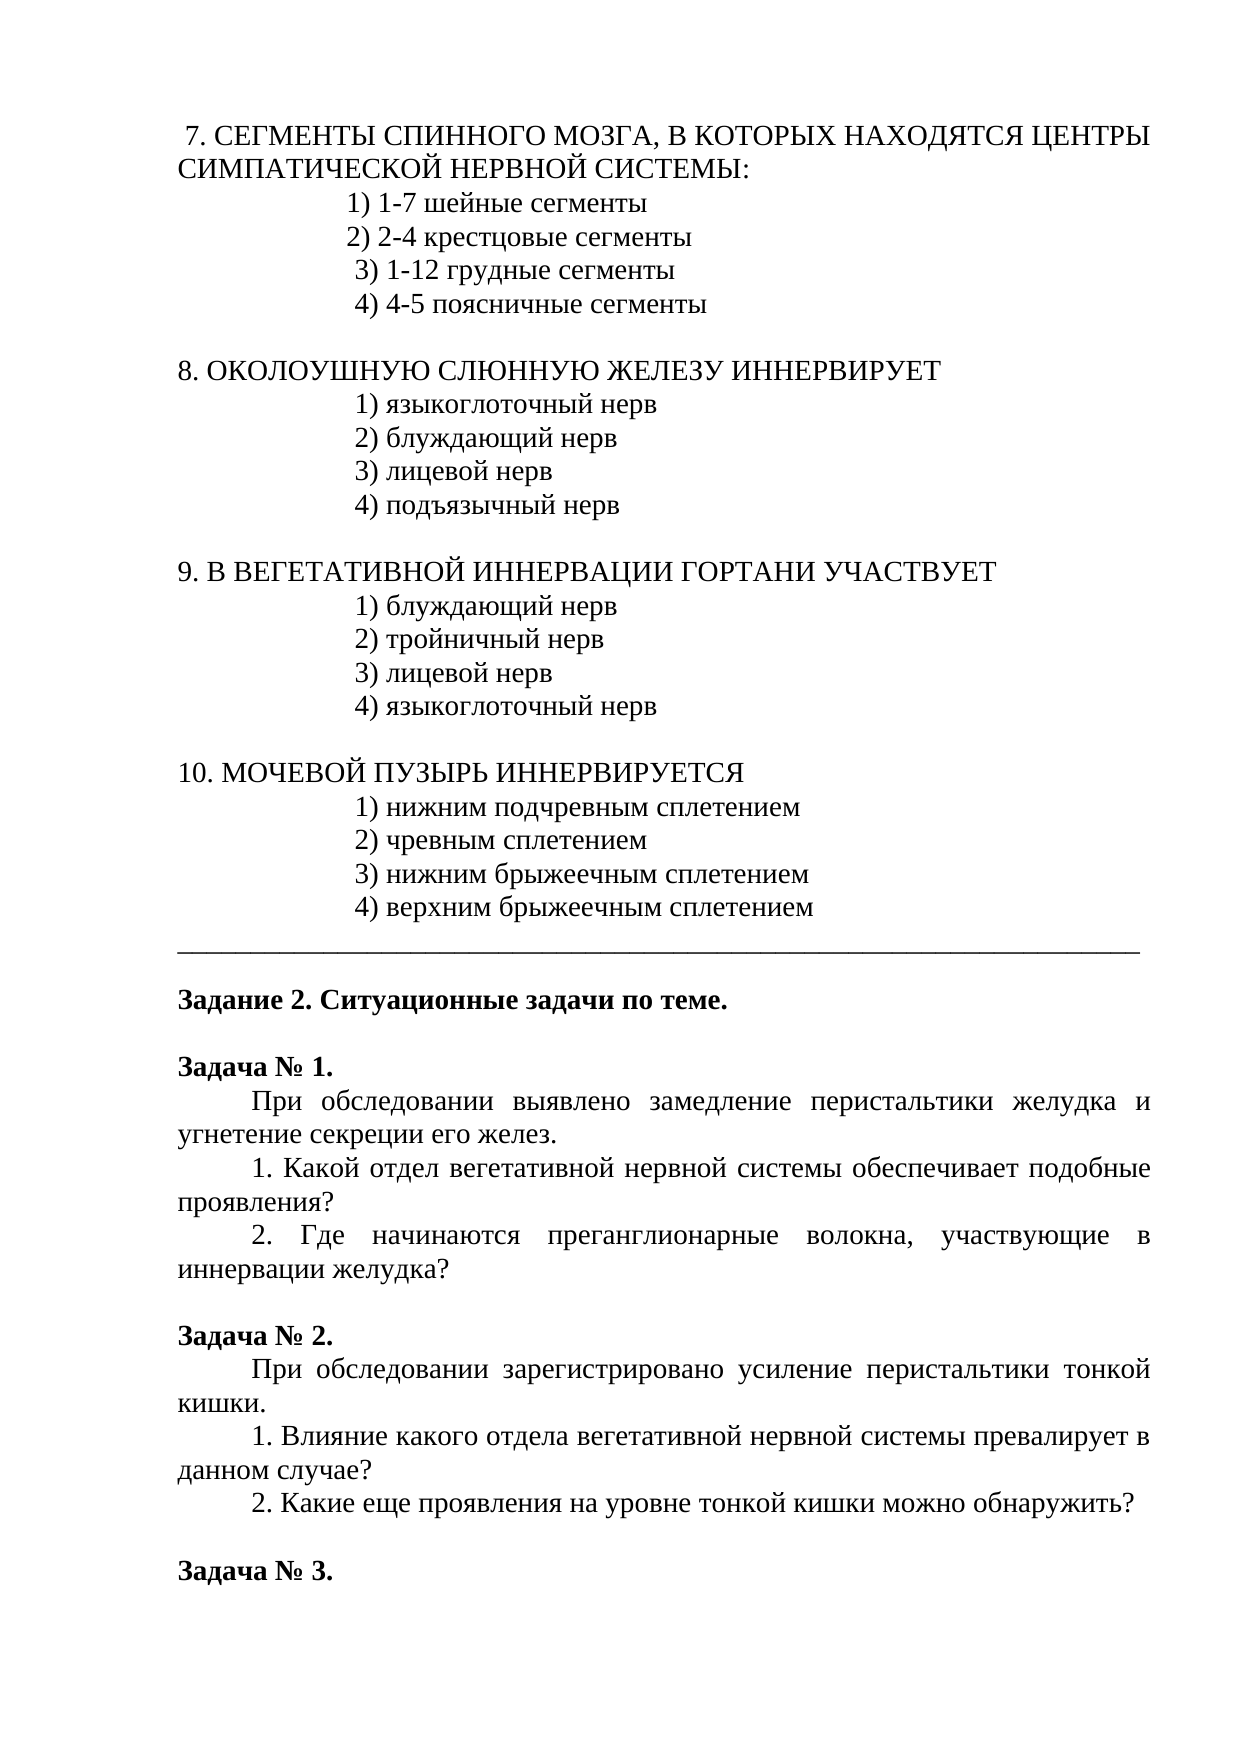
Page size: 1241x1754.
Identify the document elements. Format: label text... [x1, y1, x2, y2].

text 3) 1-12 грудные сегменты [177, 252, 1152, 286]
text 2. Где начинаются преганглионарные волокна, участвующие в иннервации желудка? [177, 1217, 1152, 1284]
text 4) верхним брыжеечным сплетением [177, 889, 1152, 923]
text 1. Какой отдел вегетативной нервной системы обеспечивает подобные проявления? [177, 1150, 1152, 1217]
text 2) чревным сплетением [177, 822, 1152, 856]
text Задание 2. Ситуационные задачи по теме. [177, 982, 1152, 1016]
text 1) языкоглоточный нерв [177, 386, 1152, 420]
text 9. В ВЕГЕТАТИВНОЙ ИННЕРВАЦИИ ГОРТАНИ УЧАСТВУЕТ [177, 554, 1152, 588]
text 2) тройничный нерв [177, 621, 1152, 655]
text 3) лицевой нерв [177, 453, 1152, 487]
text 3) лицевой нерв [177, 655, 1152, 688]
text 7. СЕГМЕНТЫ СПИННОГО МОЗГА, В КОТОРЫХ НАХОДЯТСЯ ЦЕНТРЫ СИМПАТИЧЕСКОЙ НЕРВНОЙ СИСТЕМЫ: [177, 118, 1152, 185]
text 4) языкоглоточный нерв [177, 688, 1152, 722]
text Задача № 3. [177, 1553, 1152, 1586]
text 4) подъязычный нерв [177, 487, 1152, 521]
text 10. МОЧЕВОЙ ПУЗЫРЬ ИННЕРВИРУЕТСЯ [177, 755, 1152, 789]
text __________________________________________________________________ [177, 923, 1152, 957]
text При обследовании зарегистрировано усиление перистальтики тонкой кишки. [177, 1351, 1152, 1418]
text 2) 2-4 крестцовые сегменты [177, 219, 1152, 252]
text 1. Влияние какого отдела вегетативной нервной системы превалирует в данном случае? [177, 1418, 1152, 1486]
text 4) 4-5 поясничные сегменты [177, 286, 1152, 319]
text 2. Какие еще проявления на уровне тонкой кишки можно обнаружить? [177, 1486, 1152, 1519]
text 1) блуждающий нерв [177, 588, 1152, 621]
text 3) нижним брыжеечным сплетением [177, 856, 1152, 889]
text Задача № 2. [177, 1318, 1152, 1351]
text 1) 1-7 шейные сегменты [177, 185, 1152, 219]
text 1) нижним подчревным сплетением [177, 789, 1152, 822]
text 8. ОКОЛОУШНУЮ СЛЮННУЮ ЖЕЛЕЗУ ИННЕРВИРУЕТ [177, 353, 1152, 386]
text При обследовании выявлено замедление перистальтики желудка и угнетение секреции его желез. [177, 1083, 1152, 1150]
text Задача № 1. [177, 1049, 1152, 1083]
text 2) блуждающий нерв [177, 420, 1152, 453]
